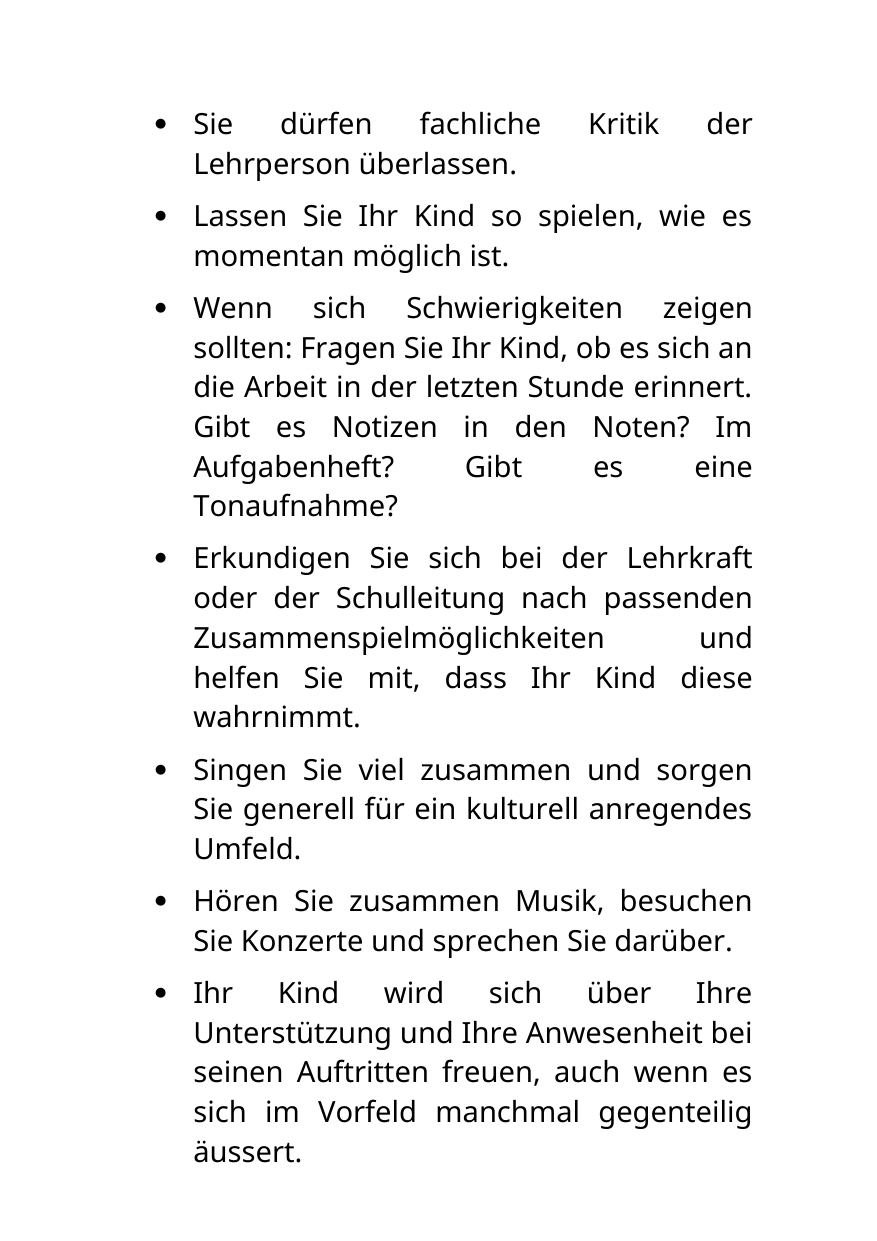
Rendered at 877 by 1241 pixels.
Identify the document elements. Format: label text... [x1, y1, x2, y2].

list Wenn sich Schwierigkeiten zeigen sollten: Fragen Sie Ihr Kind, ob es sich an die Arbeit in der letzten Stunde erinnert. Gibt es Notizen in den Noten? Im Aufgabenheft? Gibt es eine Tonaufnahme? [156, 287, 753, 525]
list Erkundigen Sie sich bei der Lehrkraft oder der Schulleitung nach passenden Zusammenspielmöglichkeiten und helfen Sie mit, dass Ihr Kind diese wahrnimmt. [156, 538, 753, 736]
list Lassen Sie Ihr Kind so spielen, wie es momentan möglich ist. [156, 195, 753, 275]
list Ihr Kind wird sich über Ihre Unterstützung und Ihre Anwesenheit bei seinen Auftritten freuen, auch wenn es sich im Vorfeld manchmal gegenteilig äussert. [156, 972, 753, 1171]
list Sie dürfen fachliche Kritik der Lehrperson überlassen. [156, 103, 753, 183]
list Singen Sie viel zusammen und sorgen Sie generell für ein kulturell anregendes Umfeld. [156, 749, 753, 868]
list Hören Sie zusammen Musik, besuchen Sie Konzerte und sprechen Sie darüber. [156, 880, 753, 960]
